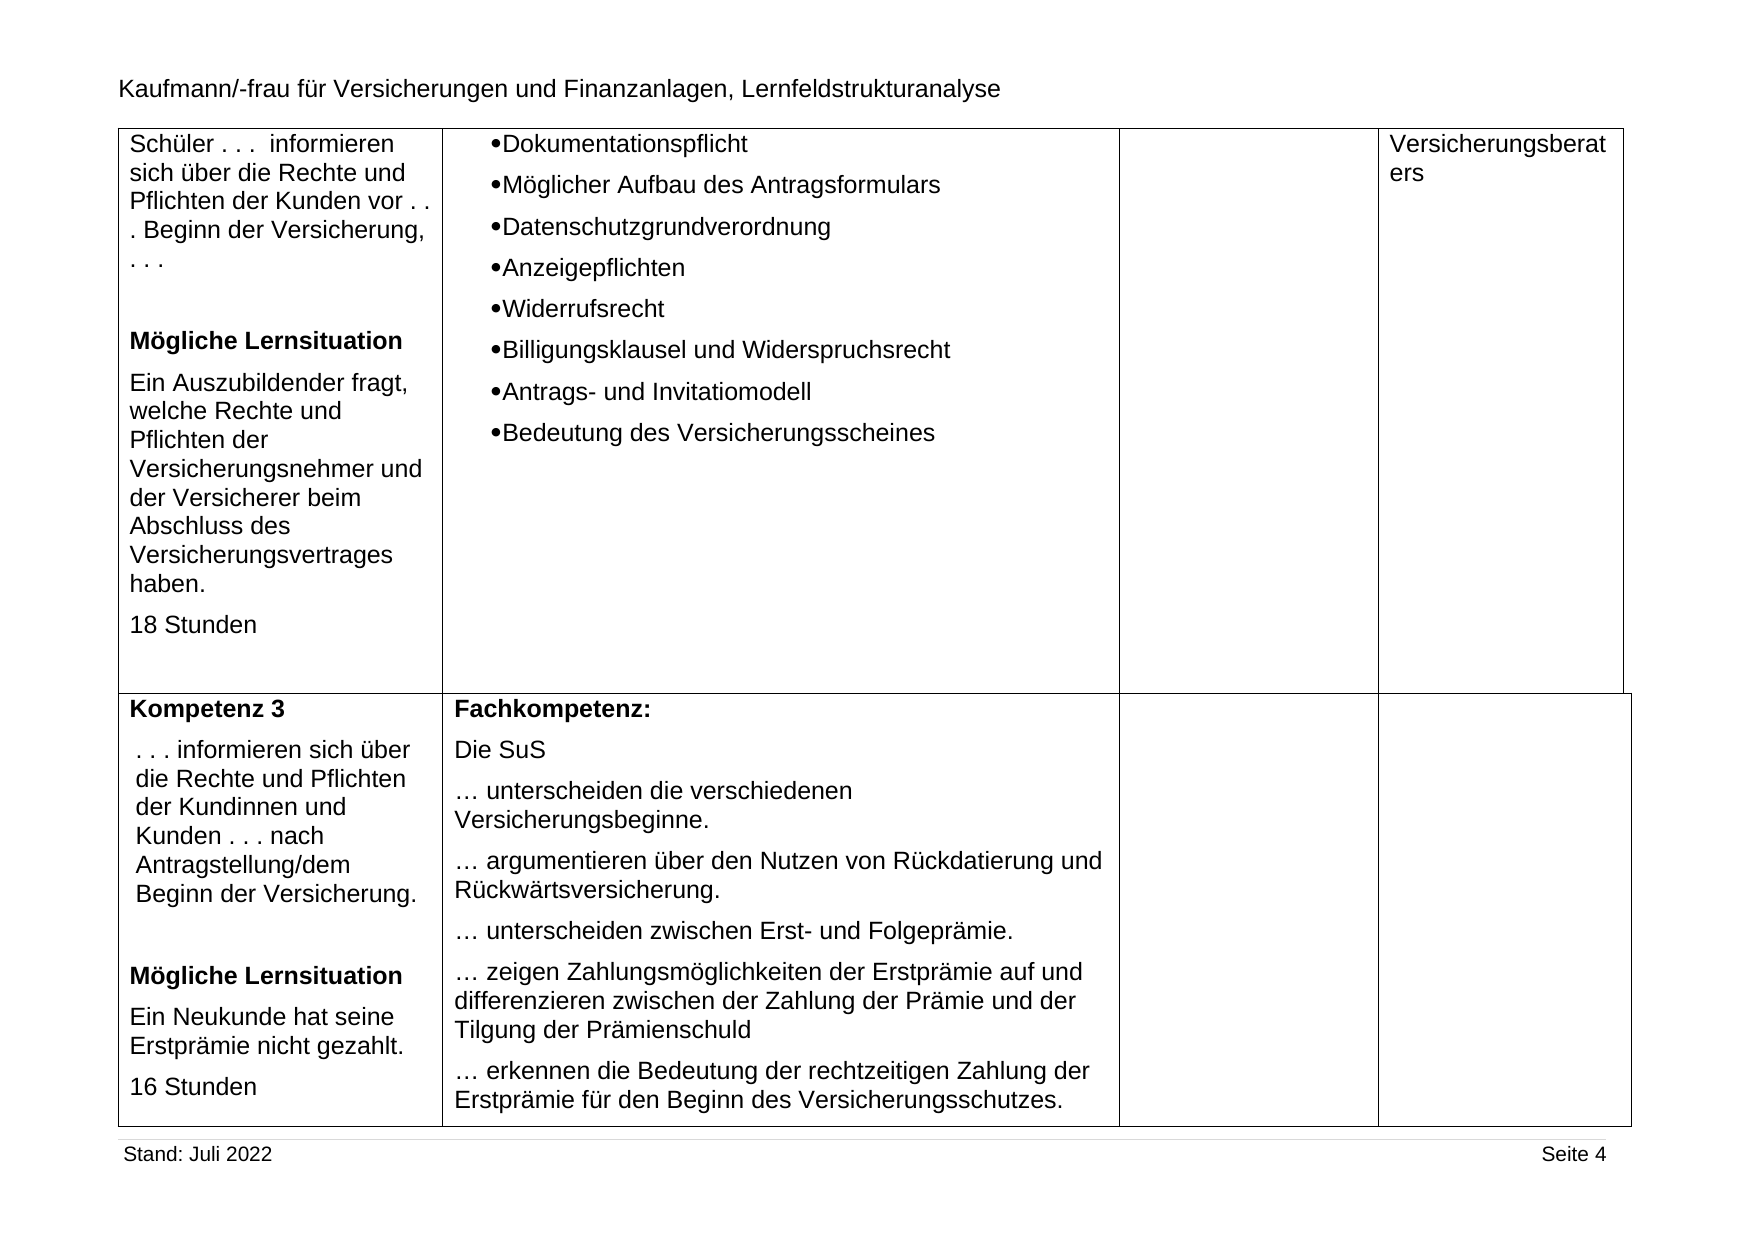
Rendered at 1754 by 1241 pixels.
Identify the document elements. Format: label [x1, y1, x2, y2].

table_cell [119, 129, 442, 692]
table_cell [443, 694, 1119, 1126]
table_cell [1379, 129, 1623, 692]
table_cell [443, 129, 1119, 692]
table_cell [1120, 129, 1378, 692]
table_cell [1379, 694, 1631, 1126]
table_cell [1120, 694, 1378, 1126]
table_cell [119, 694, 442, 1126]
